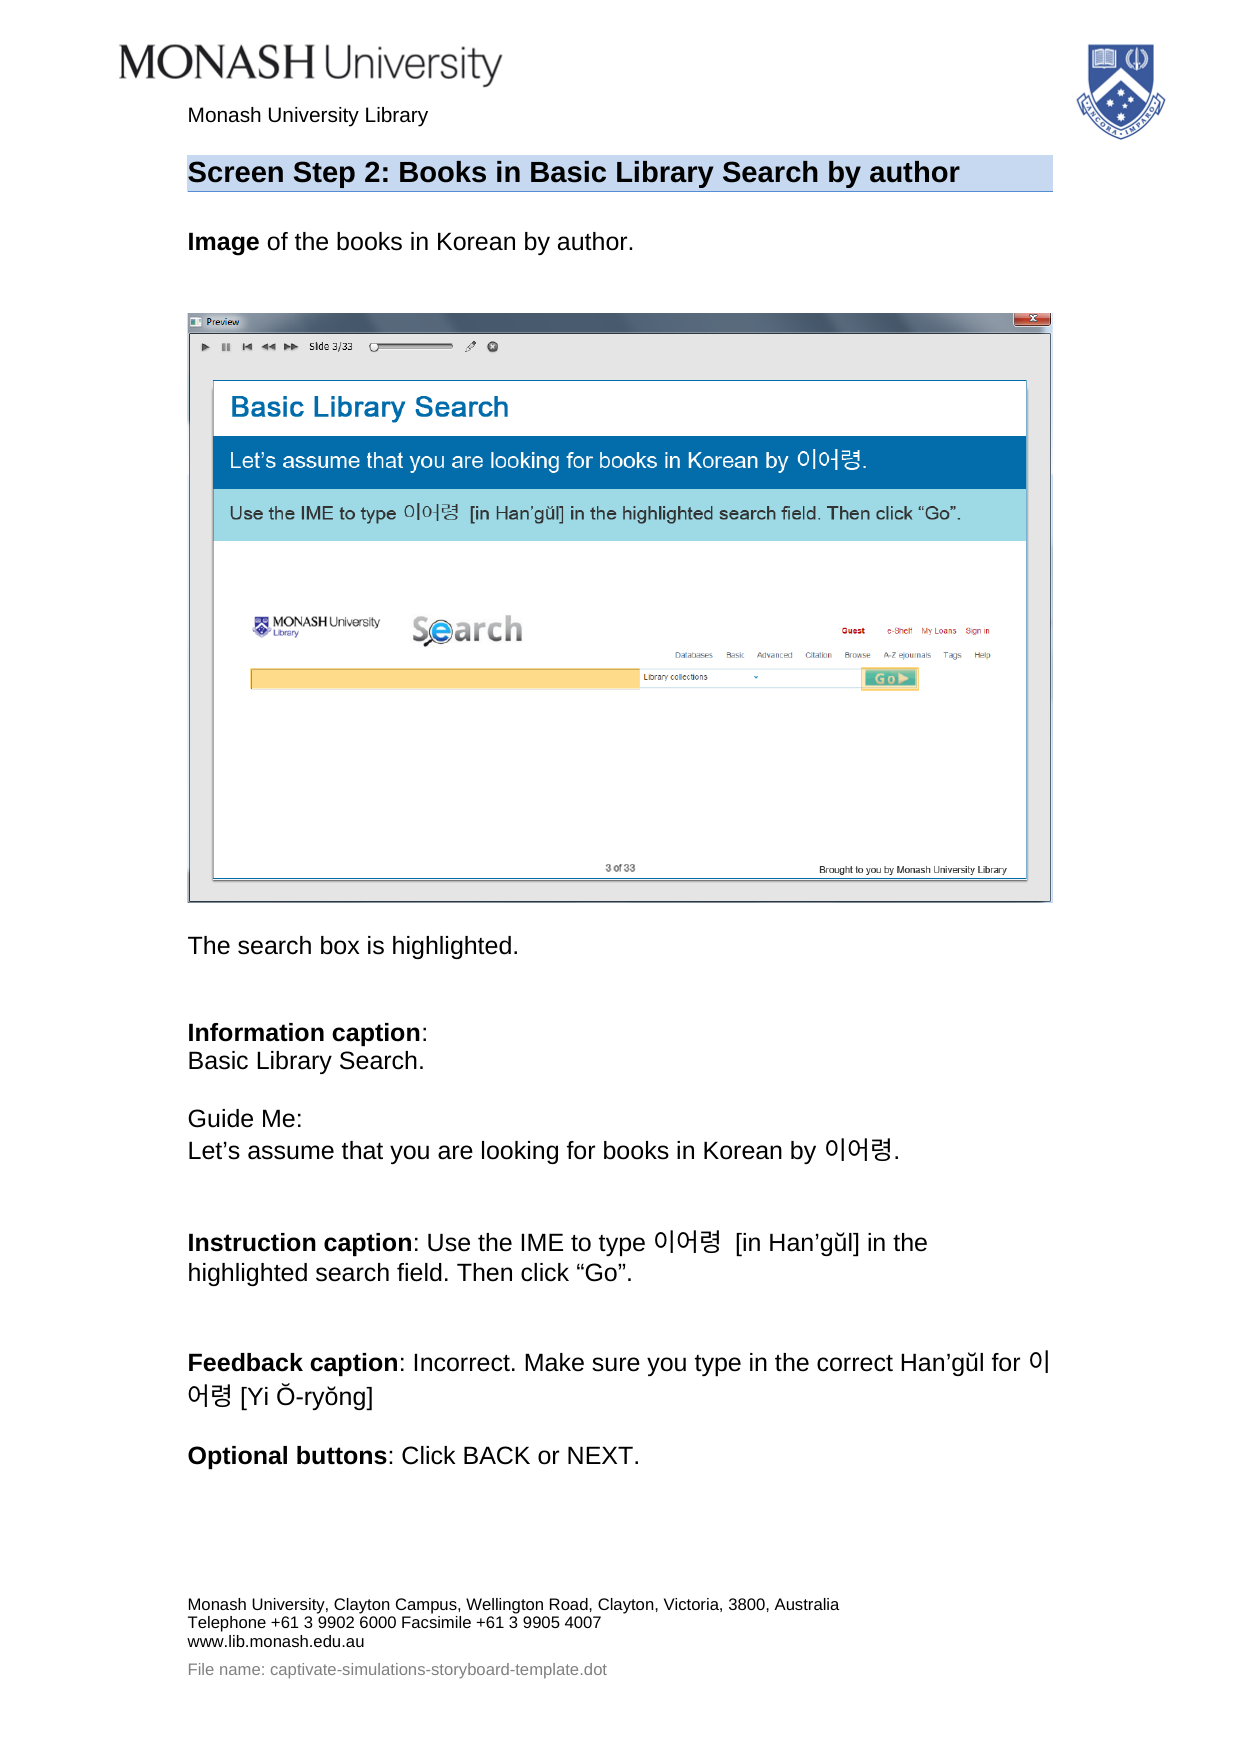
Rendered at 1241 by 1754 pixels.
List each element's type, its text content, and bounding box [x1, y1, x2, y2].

text Let’s assume that you are looking for books in Korean by 이어령. [187, 1133, 1053, 1167]
text Optional buttons: Click BACK or NEXT. [187, 1441, 1053, 1470]
text Guide Me: [187, 1104, 1053, 1133]
text Feedback caption: Incorrect. Make sure you type in the correct Han’gŭl for 이어령 [Yi Ŏ-ryŏng] [187, 1344, 1053, 1413]
text Screen Step 2: Books in Basic Library Search by author [187, 155, 1053, 192]
text Basic Library Search. [187, 1046, 1053, 1075]
text The search box is highlighted. [187, 931, 1053, 960]
picture [187, 313, 1053, 903]
text Information caption: [187, 1018, 1053, 1046]
text Image of the books in Korean by author. [187, 227, 1053, 256]
picture [1, 0, 1241, 141]
text Instruction caption: Use the IME to type 이어령 [in Han’gŭl] in the highlighted search field. Then click “Go”. [187, 1224, 1053, 1287]
